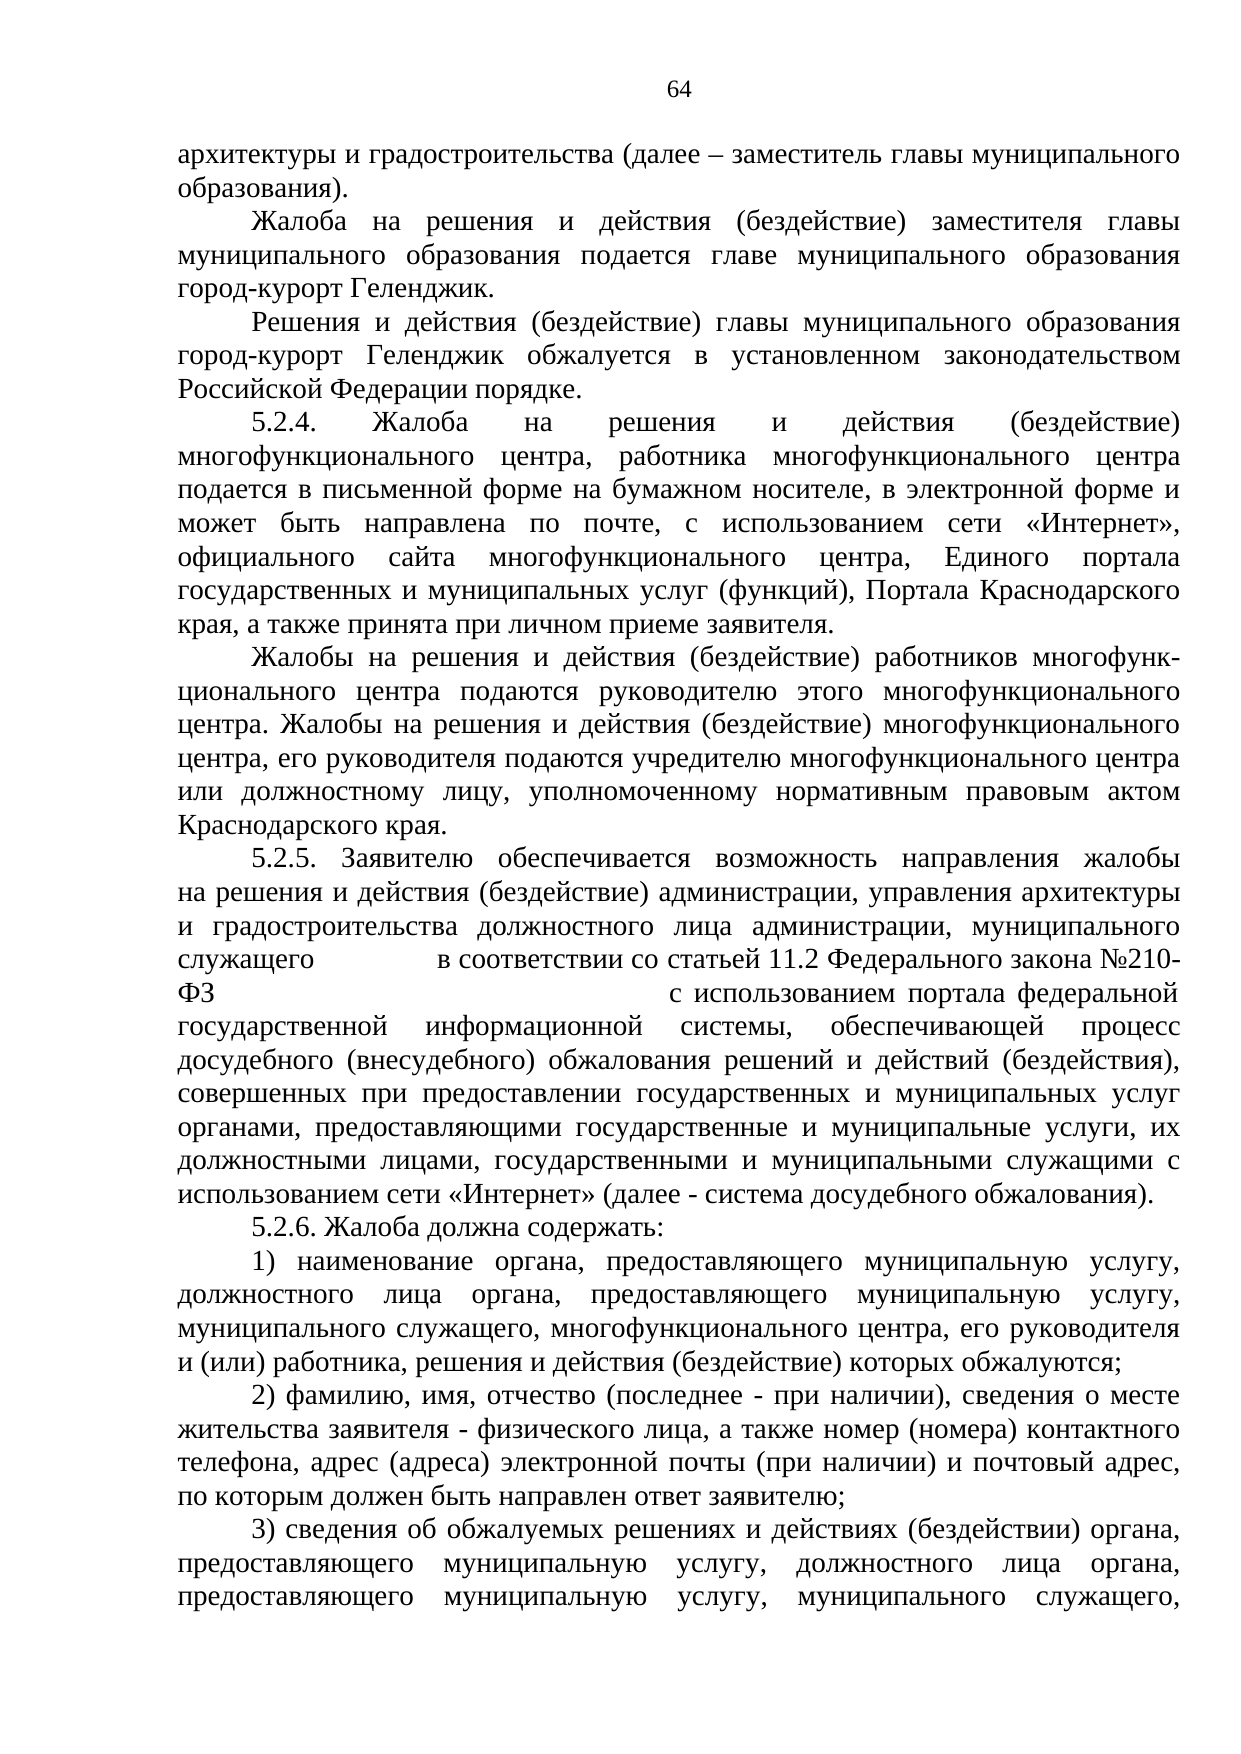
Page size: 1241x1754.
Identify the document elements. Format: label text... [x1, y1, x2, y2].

text 5.2.6. Жалоба должна содержать: [177, 1209, 1181, 1243]
text Решения и действия (бездействие) главы муниципального образования город-курорт Геленджик обжалуется в установленном законодательством Российской Федерации порядке. [177, 304, 1181, 404]
text 5.2.4. Жалоба на решения и действия (бездействие) многофункционального центра, работника многофункционального центра подается в письменной форме на бумажном носителе, в электронной форме и может быть направлена по почте, с использованием сети «Интернет», официального сайта многофункционального центра, Единого портала государственных и муниципальных услуг (функций), Портала Краснодарского края, а также принята при личном приеме заявителя. [177, 404, 1181, 639]
text 2) фамилию, имя, отчество (последнее - при наличии), сведения о месте жительства заявителя - физического лица, а также номер (номера) контактного телефона, адрес (адреса) электронной почты (при наличии) и почтовый адрес, по которым должен быть направлен ответ заявителю; [177, 1377, 1181, 1511]
text 1) наименование органа, предоставляющего муниципальную услугу, должностного лица органа, предоставляющего муниципальную услугу, муниципального служащего, многофункционального центра, его руководителя и (или) работника, решения и действия (бездействие) которых обжалуются; [177, 1243, 1181, 1377]
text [177, 136, 1181, 203]
text Жалобы на решения и действия (бездействие) работников многофунк-ционального центра подаются руководителю этого многофункционального центра. Жалобы на решения и действия (бездействие) многофункционального центра, его руководителя подаются учредителю многофункционального центра или должностному лицу, уполномоченному нормативным правовым актом Краснодарского края. [177, 639, 1181, 841]
text 5.2.5. Заявителю обеспечивается возможность направления жалобы на решения и действия (бездействие) администрации, управления архитектуры и градостроительства должностного лица администрации, муниципального служащего в соответствии со статьей 11.2 Федерального закона №210-ФЗ с использованием портала федеральной государственной информационной системы, обеспечивающей процесс досудебного (внесудебного) обжалования решений и действий (бездействия), совершенных при предоставлении государственных и муниципальных услуг органами, предоставляющими государственные и муниципальные услуги, их должностными лицами, государственными и муниципальными служащими с использованием сети «Интернет» (далее - система досудебного обжалования). [177, 841, 1181, 1209]
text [177, 1511, 1181, 1612]
text Жалоба на решения и действия (бездействие) заместителя главы муниципального образования подается главе муниципального образования город-курорт Геленджик. [177, 203, 1181, 304]
